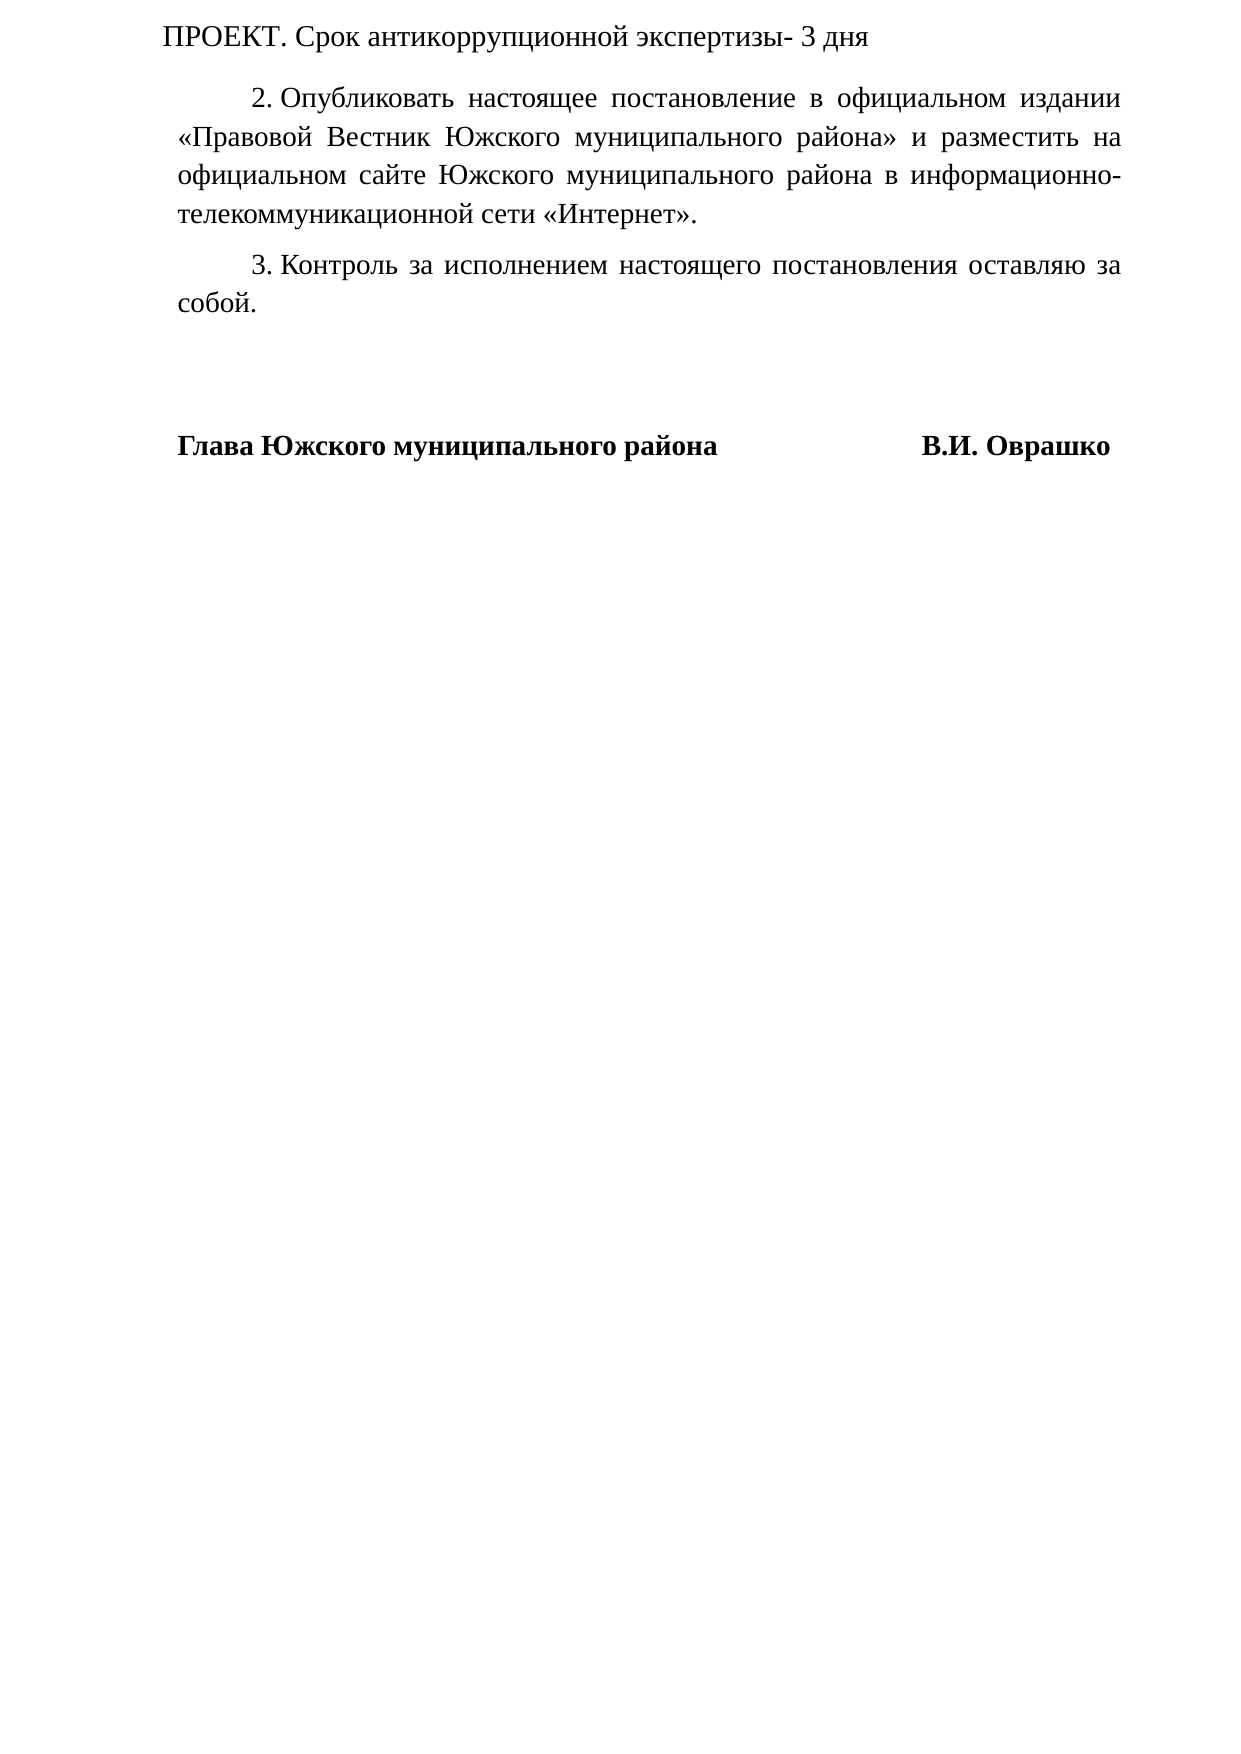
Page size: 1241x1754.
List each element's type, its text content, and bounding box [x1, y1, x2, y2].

text Глава Южского муниципального района В.И. Оврашко [177, 428, 1122, 461]
text 2. Опубликовать настоящее постановление в официальном издании «Правовой Вестник Южского муниципального района» и разместить на официальном сайте Южского муниципального района в информационно-телекоммуникационной сети «Интернет». [177, 80, 1122, 229]
text 3. Контроль за исполнением настоящего постановления оставляю за собой. [177, 247, 1122, 319]
